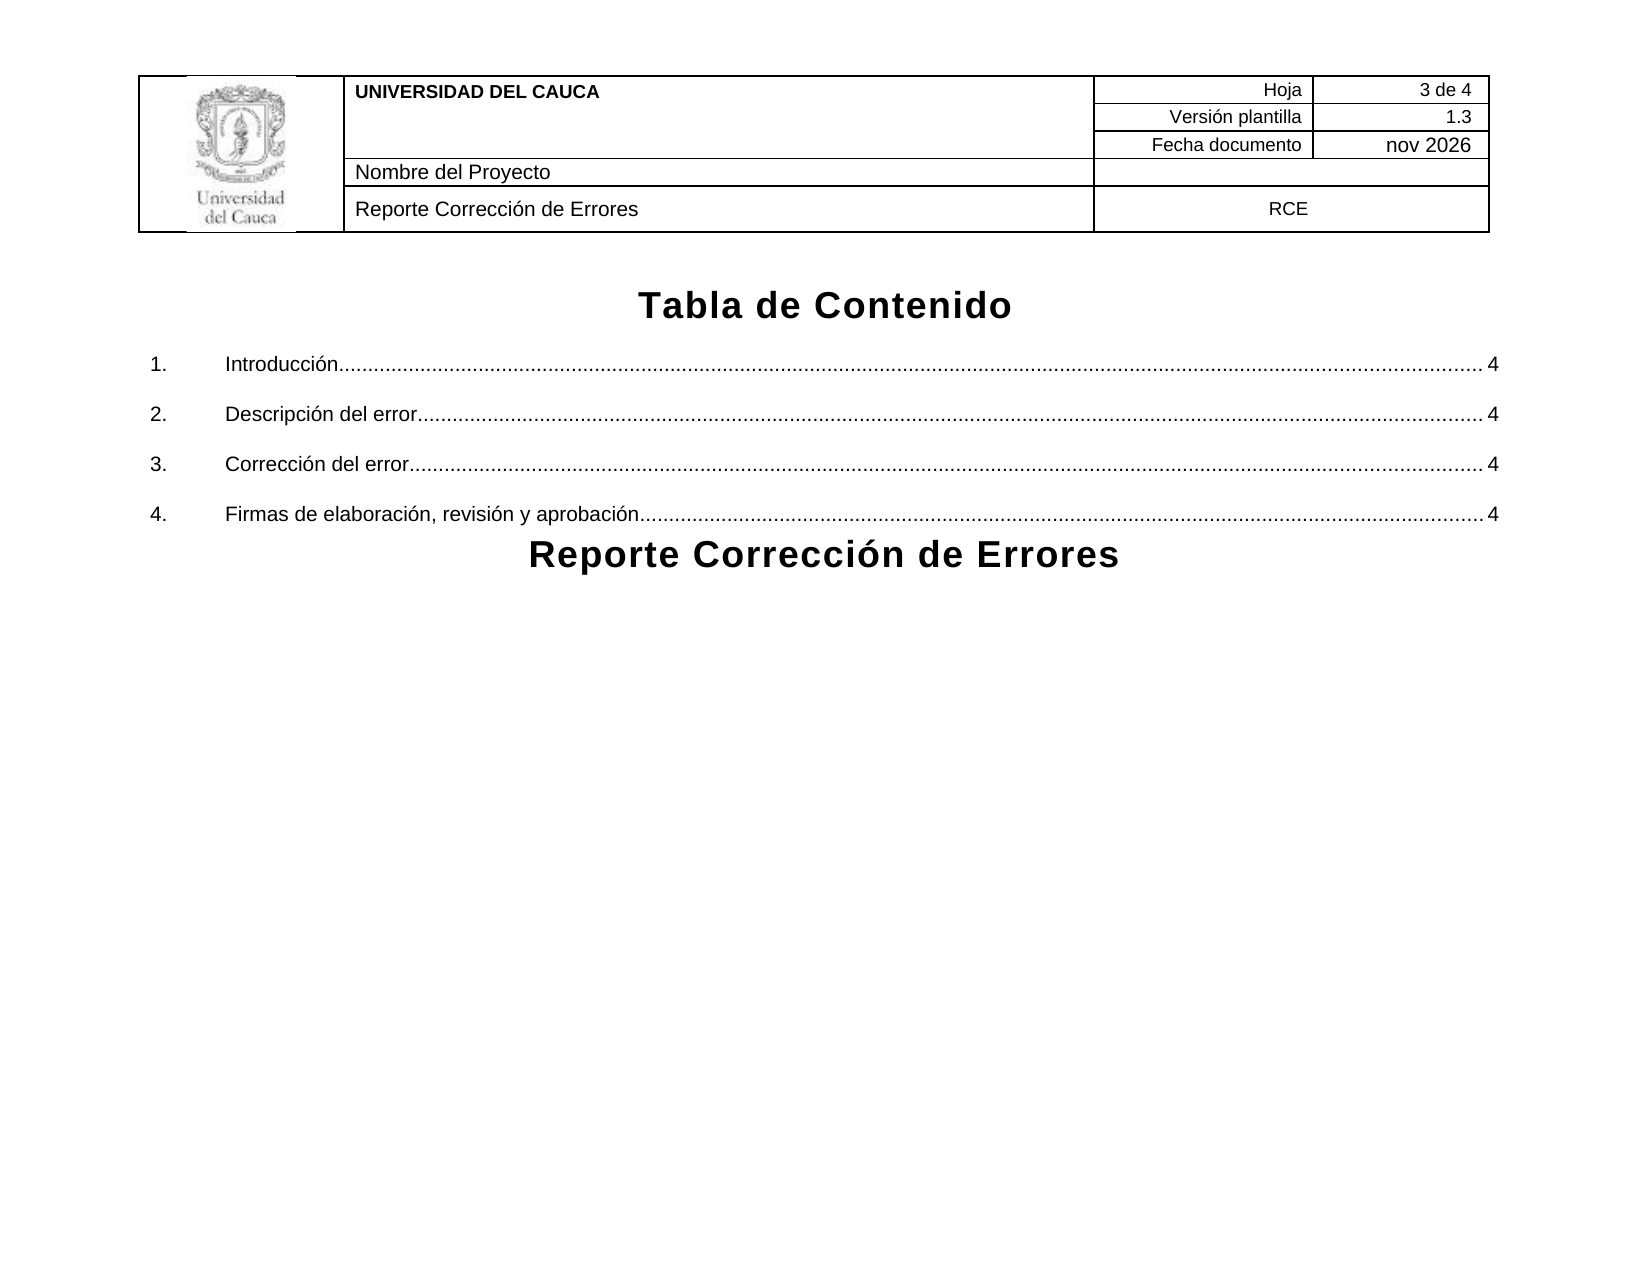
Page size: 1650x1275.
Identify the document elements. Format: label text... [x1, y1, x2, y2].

text 1. Introducción 4 [150, 351, 1500, 376]
picture [186, 76, 296, 232]
subtitle Tabla de Contenido [150, 283, 1500, 326]
text 4. Firmas de elaboración, revisión y aprobación 4 [150, 501, 1500, 526]
text 2. Descripción del error 4 [150, 401, 1500, 426]
text 3. Corrección del error 4 [150, 451, 1500, 476]
